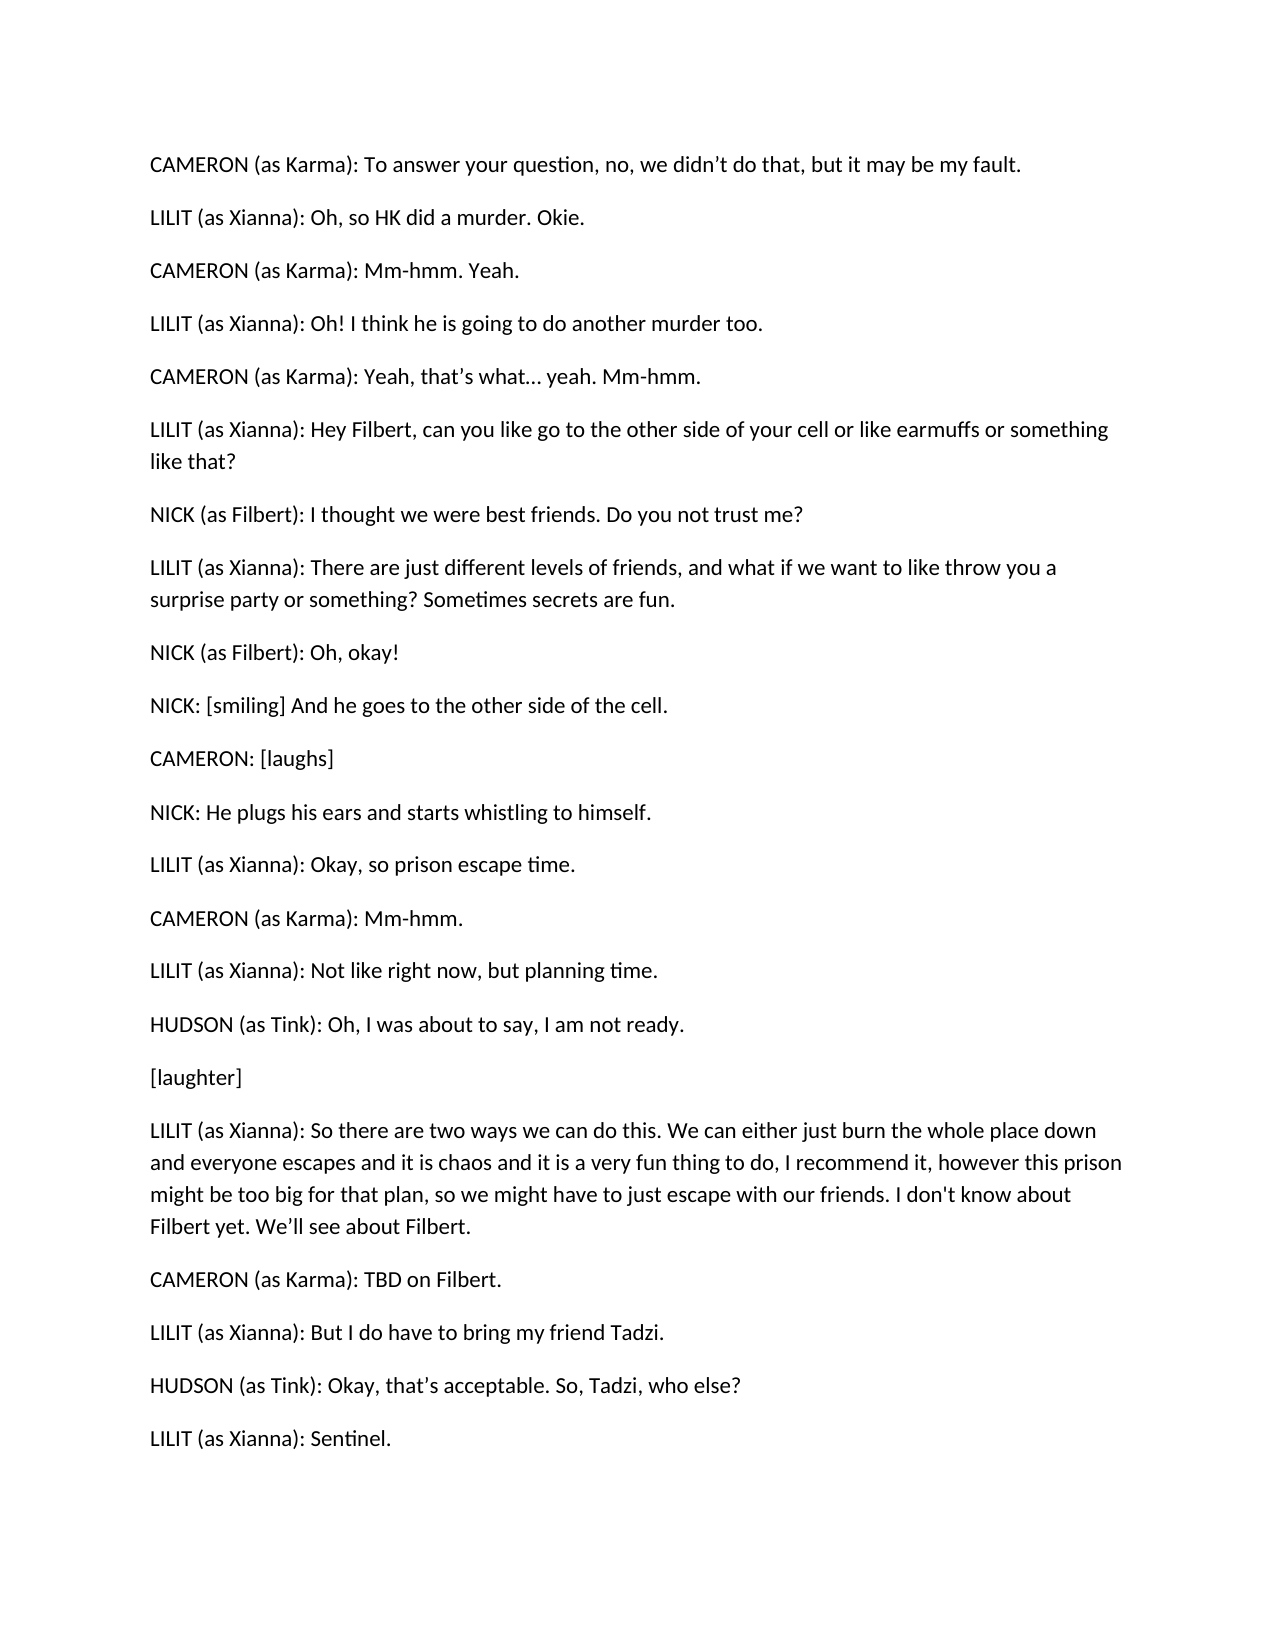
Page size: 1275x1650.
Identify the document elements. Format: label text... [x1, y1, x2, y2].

text NICK (as Filbert): I thought we were best friends. Do you not trust me? [150, 500, 1125, 528]
text CAMERON: [laughs] [150, 744, 1125, 773]
text CAMERON (as Karma): To answer your question, no, we didn’t do that, but it may be my fault. [150, 150, 1125, 178]
text [laughter] [150, 1063, 1125, 1091]
text LILIT (as Xianna): There are just different levels of friends, and what if we want to like throw you a surprise party or something? Sometimes secrets are fun. [150, 553, 1125, 613]
text LILIT (as Xianna): Hey Filbert, can you like go to the other side of your cell or like earmuffs or something like that? [150, 415, 1125, 475]
text HUDSON (as Tink): Oh, I was about to say, I am not ready. [150, 1010, 1125, 1038]
text LILIT (as Xianna): Oh! I think he is going to do another murder too. [150, 309, 1125, 337]
text NICK (as Filbert): Oh, okay! [150, 638, 1125, 667]
text LILIT (as Xianna): So there are two ways we can do this. We can either just burn the whole place down and everyone escapes and it is chaos and it is a very fun thing to do, I recommend it, however this prison might be too big for that plan, so we might have to just escape with our friends. I don't know about Filbert yet. We’ll see about Filbert. [150, 1116, 1125, 1240]
text LILIT (as Xianna): Oh, so HK did a murder. Okie. [150, 203, 1125, 231]
text LILIT (as Xianna): Okay, so prison escape time. [150, 851, 1125, 879]
text LILIT (as Xianna): But I do have to bring my friend Tadzi. [150, 1318, 1125, 1346]
text HUDSON (as Tink): Okay, that’s acceptable. So, Tadzi, who else? [150, 1371, 1125, 1399]
text CAMERON (as Karma): TBD on Filbert. [150, 1265, 1125, 1293]
text CAMERON (as Karma): Yeah, that’s what… yeah. Mm-hmm. [150, 362, 1125, 390]
text LILIT (as Xianna): Not like right now, but planning time. [150, 957, 1125, 985]
text CAMERON (as Karma): Mm-hmm. Yeah. [150, 256, 1125, 284]
text NICK: He plugs his ears and starts whistling to himself. [150, 798, 1125, 826]
text CAMERON (as Karma): Mm-hmm. [150, 904, 1125, 932]
text NICK: [smiling] And he goes to the other side of the cell. [150, 692, 1125, 719]
text LILIT (as Xianna): Sentinel. [150, 1424, 1125, 1452]
